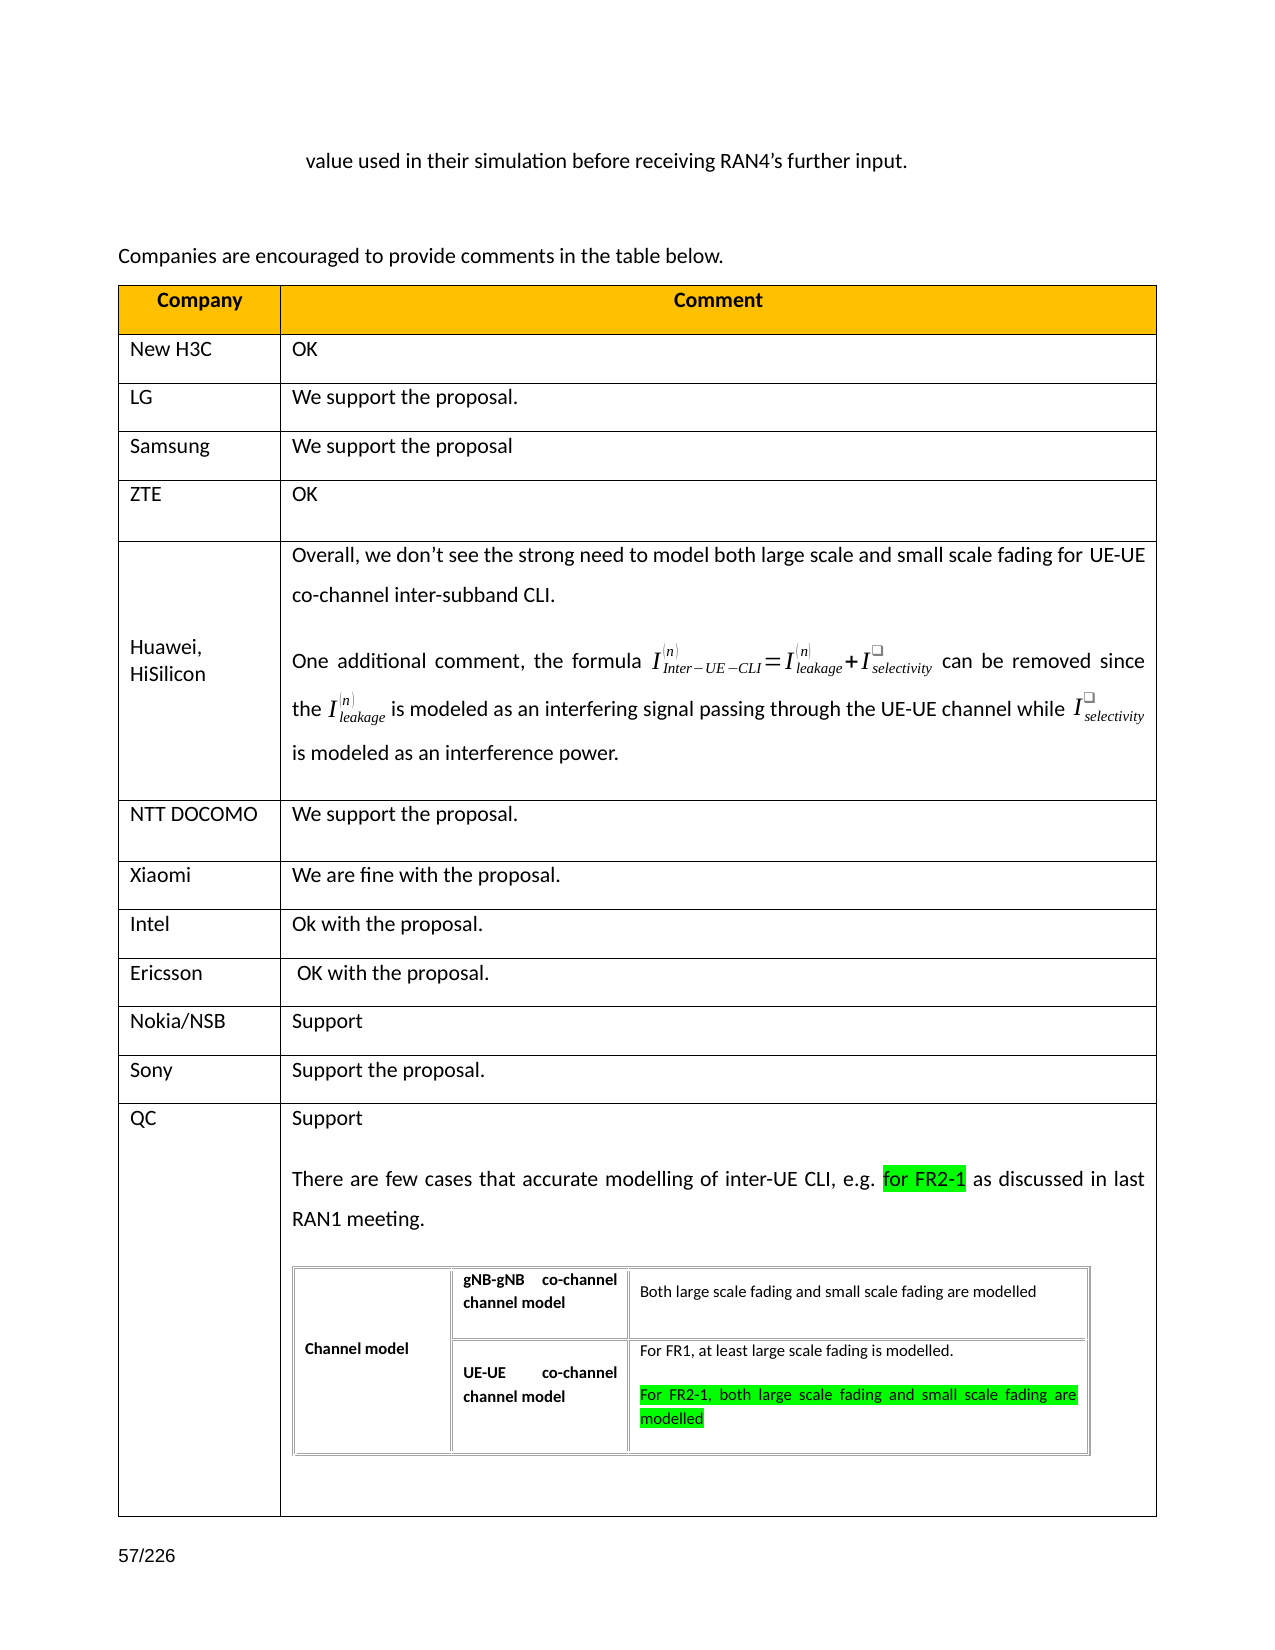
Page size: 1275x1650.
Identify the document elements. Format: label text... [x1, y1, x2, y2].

table_cell ZTE [119, 481, 280, 541]
table_cell OK with the proposal. [281, 959, 1156, 1006]
table_cell We support the proposal. [281, 384, 1156, 431]
table_cell Overall, we don’t see the strong need to model both large scale and small scale fading for UE-UE co-channel inter-subband CLI. One additional comment, the formula can be removed since the is modeled as an interfering signal passing through the UE-UE channel while is modeled as an interference power. [281, 542, 1156, 799]
table_cell OK [281, 335, 1156, 382]
table_cell Ok with the proposal. [281, 910, 1156, 958]
text Companies are encouraged to provide comments in the table below. [118, 242, 1157, 269]
table_cell NTT DOCOMO [119, 801, 280, 861]
table_cell Huawei, HiSilicon [119, 542, 280, 799]
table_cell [281, 1104, 1156, 1516]
table_cell LG [119, 384, 280, 431]
table_cell Xiaomi [119, 862, 280, 909]
table_cell Sony [119, 1056, 280, 1103]
table_cell We are fine with the proposal. [281, 862, 1156, 909]
table_cell Ericsson [119, 959, 280, 1006]
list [268, 148, 1157, 174]
table_cell We support the proposal [281, 432, 1156, 479]
table_cell Support the proposal. [281, 1056, 1156, 1103]
table_cell New H3C [119, 335, 280, 382]
table_cell Samsung [119, 432, 280, 479]
table_cell We support the proposal. [281, 801, 1156, 861]
table_cell OK [281, 481, 1156, 541]
table_cell Nokia/NSB [119, 1007, 280, 1055]
table_cell Intel [119, 910, 280, 958]
table_cell QC [119, 1104, 280, 1516]
table_header Comment [281, 286, 1156, 334]
table_cell Support [281, 1007, 1156, 1055]
table_header Company [119, 286, 280, 334]
